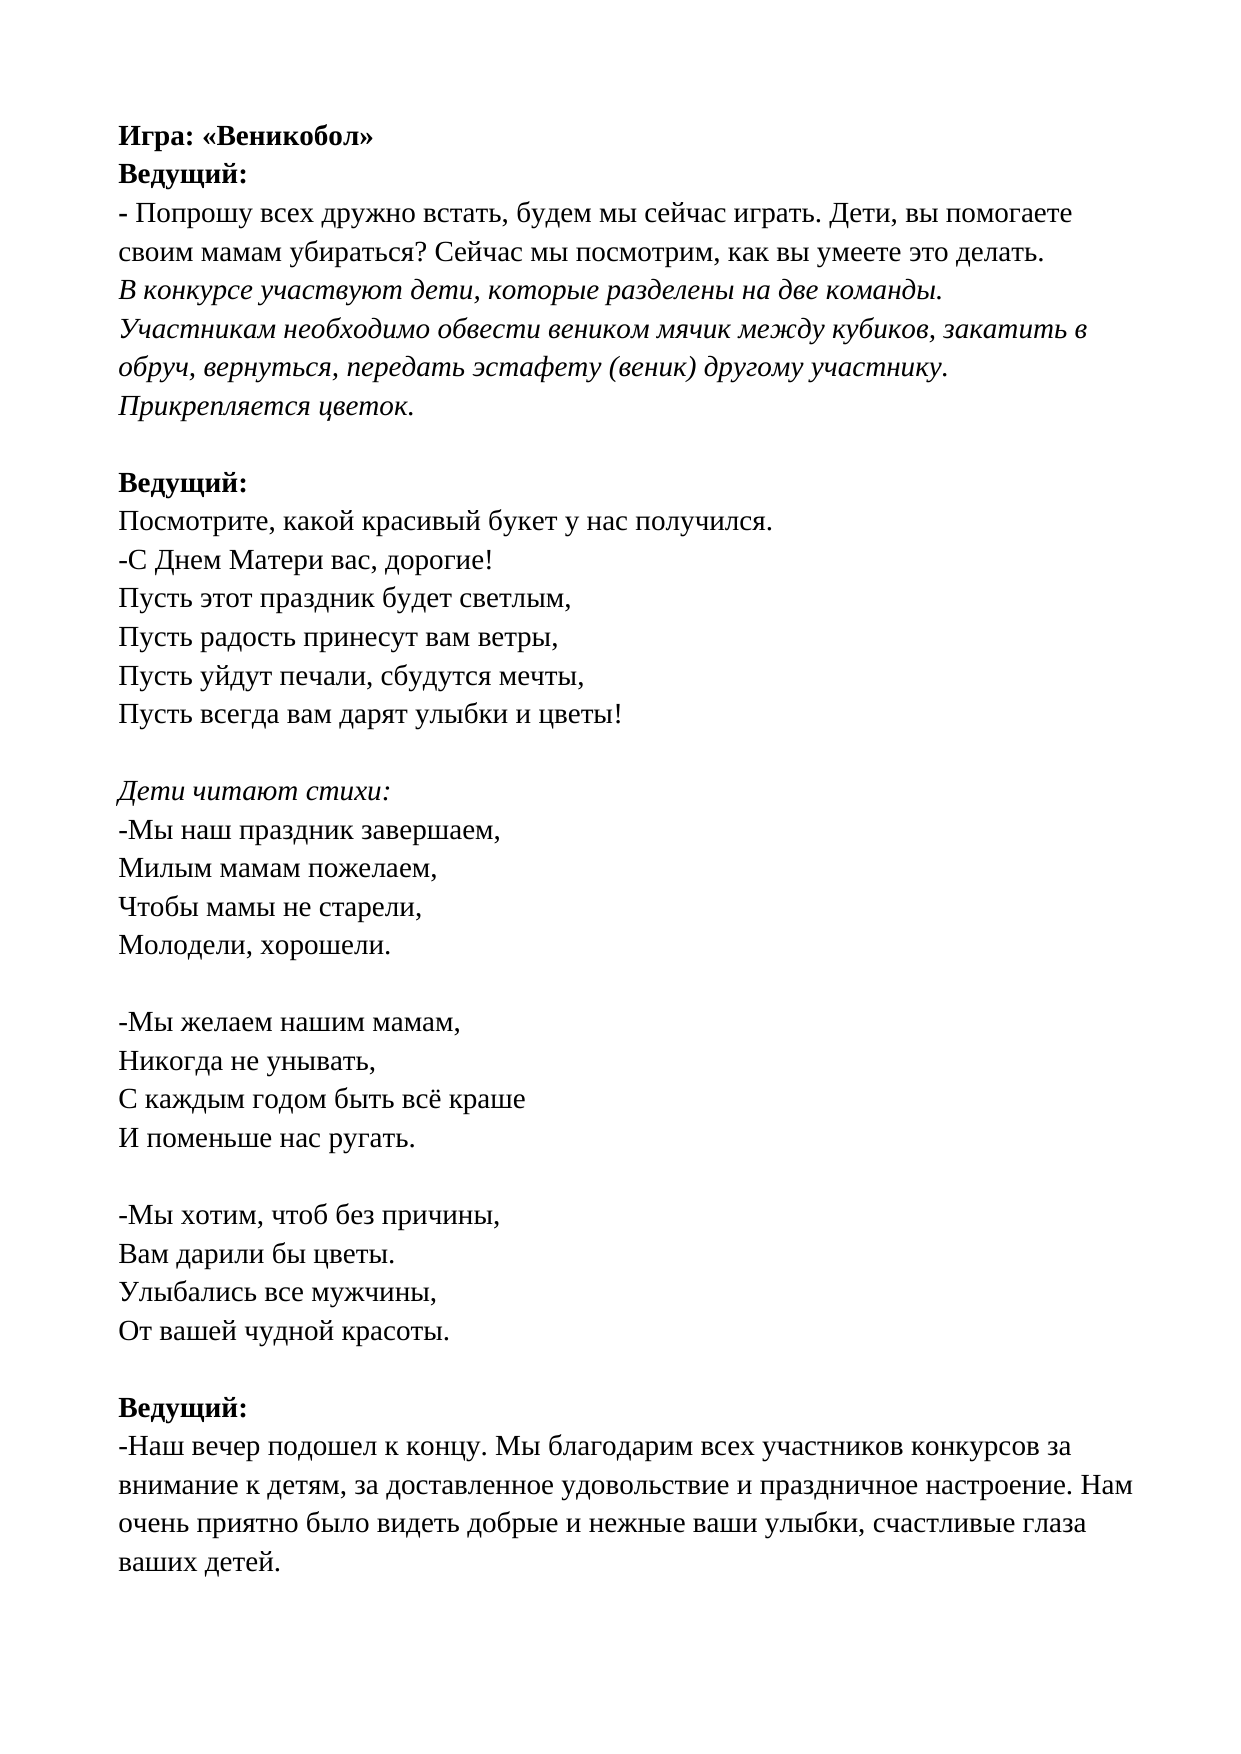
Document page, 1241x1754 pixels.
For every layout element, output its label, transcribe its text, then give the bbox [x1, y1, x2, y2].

text Никогда не унывать, [118, 1043, 1152, 1077]
text -Мы наш праздник завершаем, [118, 812, 1152, 845]
text Ведущий: [118, 157, 1152, 190]
text Участникам необходимо обвести веником мячик между кубиков, закатить в обруч, вернуться, передать эстафету (веник) другому участнику. [118, 311, 1152, 383]
text Пусть уйдут печали, сбудутся мечты, [118, 658, 1152, 691]
text Пусть всегда вам дарят улыбки и цветы! [118, 696, 1152, 730]
text Молодели, хорошели. [118, 927, 1152, 961]
text -Мы желаем нашим мамам, [118, 1004, 1152, 1038]
text С каждым годом быть всё краше [118, 1082, 1152, 1115]
text Улыбались все мужчины, [118, 1274, 1152, 1308]
text Посмотрите, какой красивый букет у нас получился. [118, 503, 1152, 537]
text От вашей чудной красоты. [118, 1313, 1152, 1346]
text Пусть этот праздник будет светлым, [118, 581, 1152, 614]
text -С Днем Матери вас, дорогие! [118, 542, 1152, 576]
text Ведущий: [118, 465, 1152, 498]
text Милым мамам пожелаем, [118, 850, 1152, 884]
text И поменьше нас ругать. [118, 1120, 1152, 1154]
text -Мы хотим, чтоб без причины, [118, 1197, 1152, 1231]
text Чтобы мамы не старели, [118, 889, 1152, 922]
text - Попрошу всех дружно встать, будем мы сейчас играть. Дети, вы помогаете своим мамам убираться? Сейчас мы посмотрим, как вы умеете это делать. [118, 195, 1152, 267]
text Игра: «Веникобол» [118, 118, 1152, 152]
text Пусть радость принесут вам ветры, [118, 619, 1152, 653]
text Прикрепляется цветок. [118, 388, 1152, 421]
text Вам дарили бы цветы. [118, 1236, 1152, 1269]
text -Наш вечер подошел к концу. Мы благодарим всех участников конкурсов за внимание к детям, за доставленное удовольствие и праздничное настроение. Нам очень приятно было видеть добрые и нежные ваши улыбки, счастливые глаза ваших детей. [118, 1428, 1152, 1578]
text Ведущий: [118, 1390, 1152, 1423]
text Дети читают стихи: [118, 773, 1152, 807]
text В конкурсе участвуют дети, которые разделены на две команды. [118, 272, 1152, 306]
